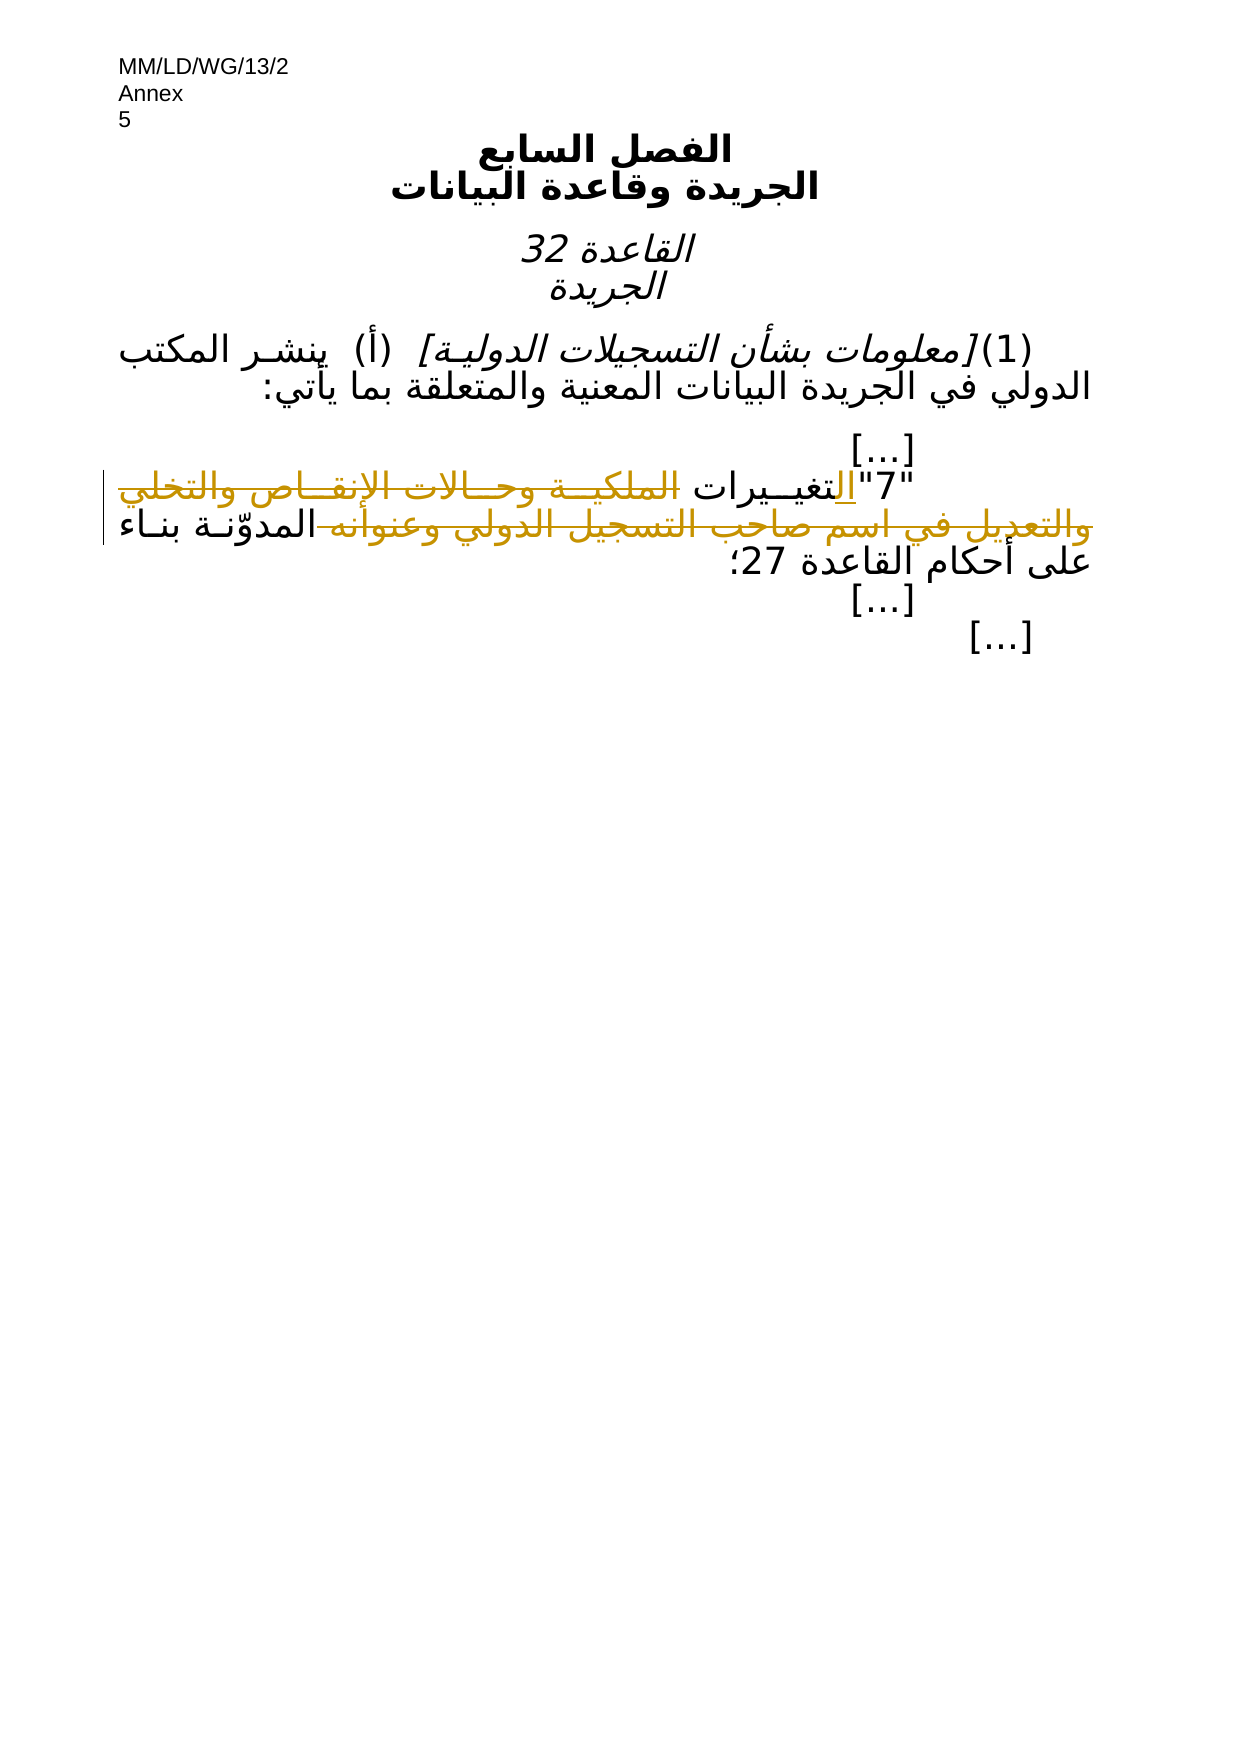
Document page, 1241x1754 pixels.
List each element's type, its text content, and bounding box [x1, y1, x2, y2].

text (1) [معلومات بشأن التسجيلات الدولية] (أ) ينشر المكتب الدولي في الجريدة البيانات المعنية والمتعلقة بما يأتي: [118, 332, 1092, 407]
text [...] [118, 432, 1092, 470]
text الفصل السابع الجريدة وقاعدة البيانات [118, 132, 1092, 207]
text القاعدة 32 الجريدة [118, 232, 1092, 307]
text [...] [118, 582, 1092, 620]
text [...] [118, 620, 1092, 657]
text "7" تغييرات المدوّنة بناء على أحكام القاعدة 27؛ [118, 470, 1092, 582]
